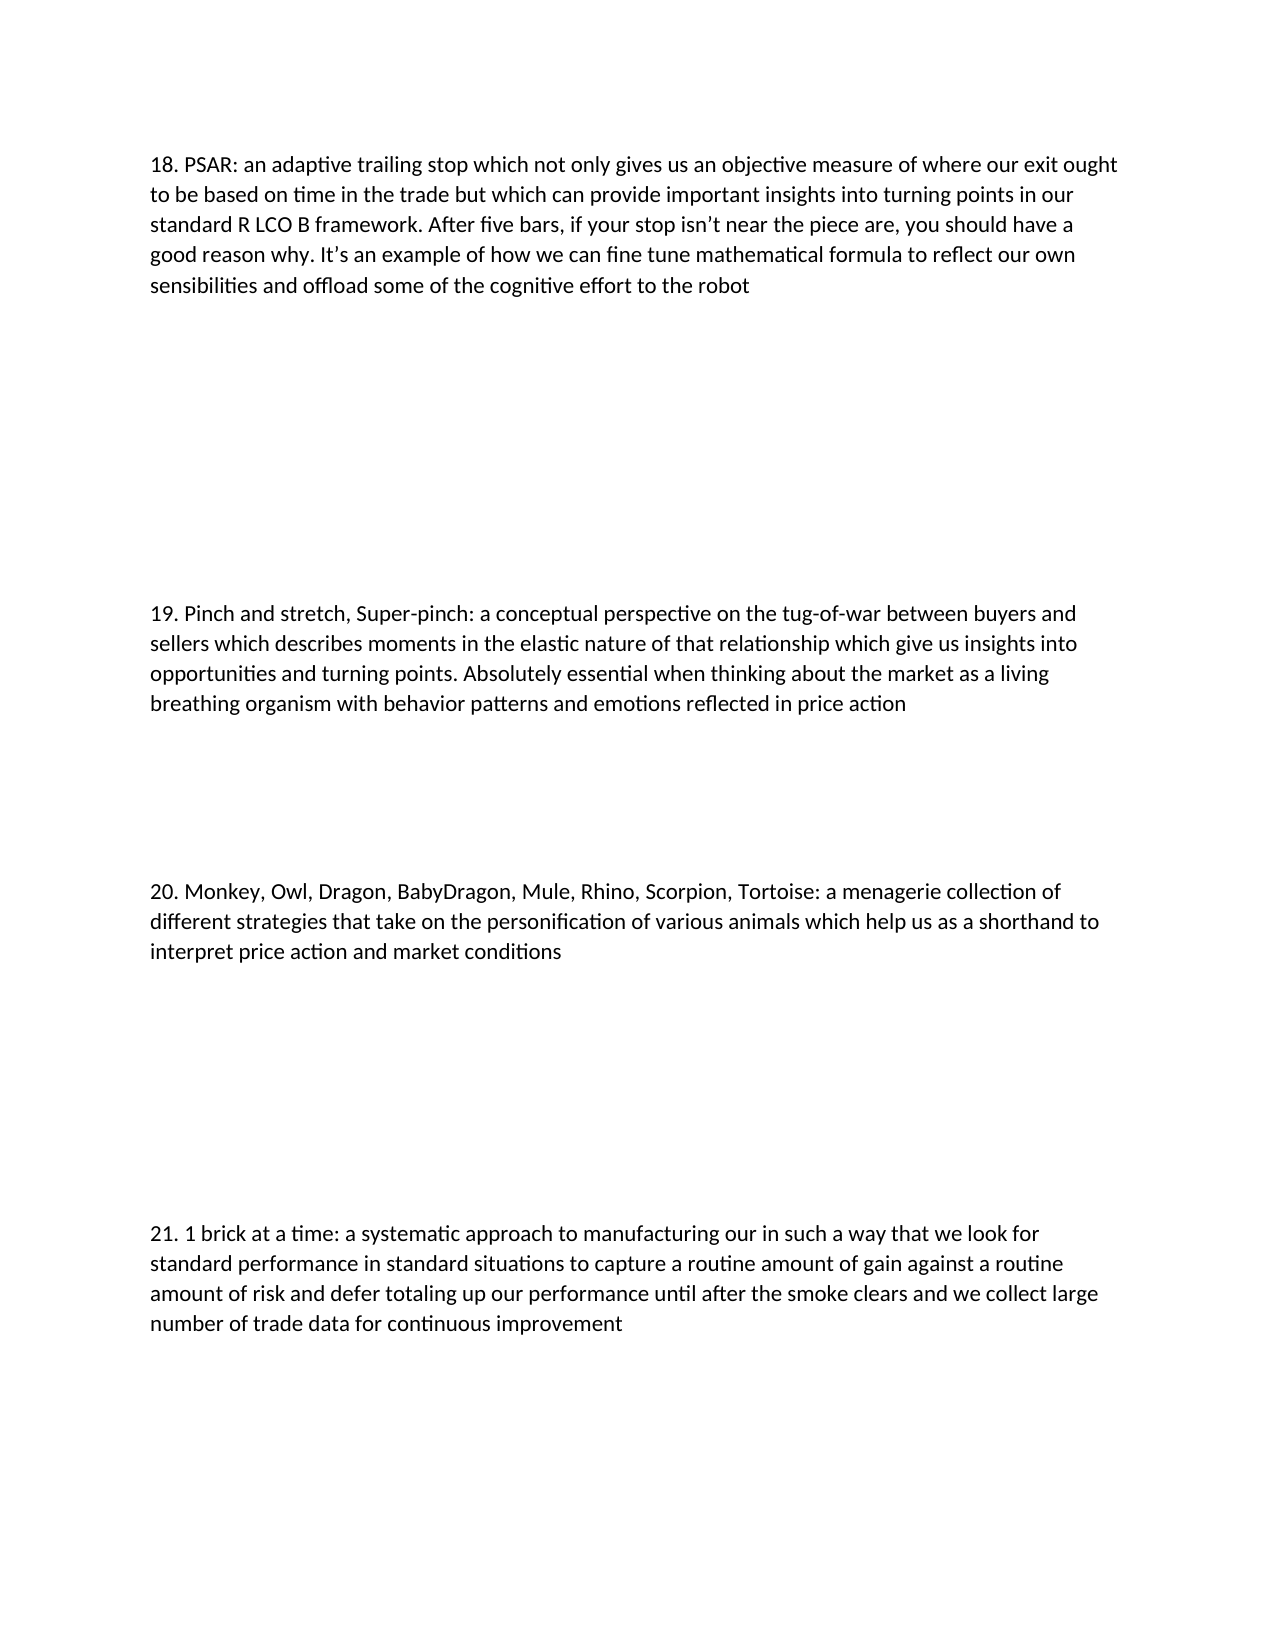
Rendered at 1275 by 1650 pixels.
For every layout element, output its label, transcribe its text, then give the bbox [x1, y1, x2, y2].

text 20. Monkey, Owl, Dragon, BabyDragon, Mule, Rhino, Scorpion, Tortoise: a menagerie collection of different strategies that take on the personification of various animals which help us as a shorthand to interpret price action and market conditions [150, 877, 1125, 966]
text 18. PSAR: an adaptive trailing stop which not only gives us an objective measure of where our exit ought to be based on time in the trade but which can provide important insights into turning points in our standard R LCO B framework. After five bars, if your stop isn’t near the piece are, you should have a good reason why. It’s an example of how we can fine tune mathematical formula to reflect our own sensibilities and offload some of the cognitive effort to the robot [150, 150, 1125, 299]
text 19. Pinch and stretch, Super-pinch: a conceptual perspective on the tug-of-war between buyers and sellers which describes moments in the elastic nature of that relationship which give us insights into opportunities and turning points. Absolutely essential when thinking about the market as a living breathing organism with behavior patterns and emotions reflected in price action [150, 599, 1125, 718]
text 21. 1 brick at a time: a systematic approach to manufacturing our in such a way that we look for standard performance in standard situations to capture a routine amount of gain against a routine amount of risk and defer totaling up our performance until after the smoke clears and we collect large number of trade data for continuous improvement [150, 1219, 1125, 1337]
